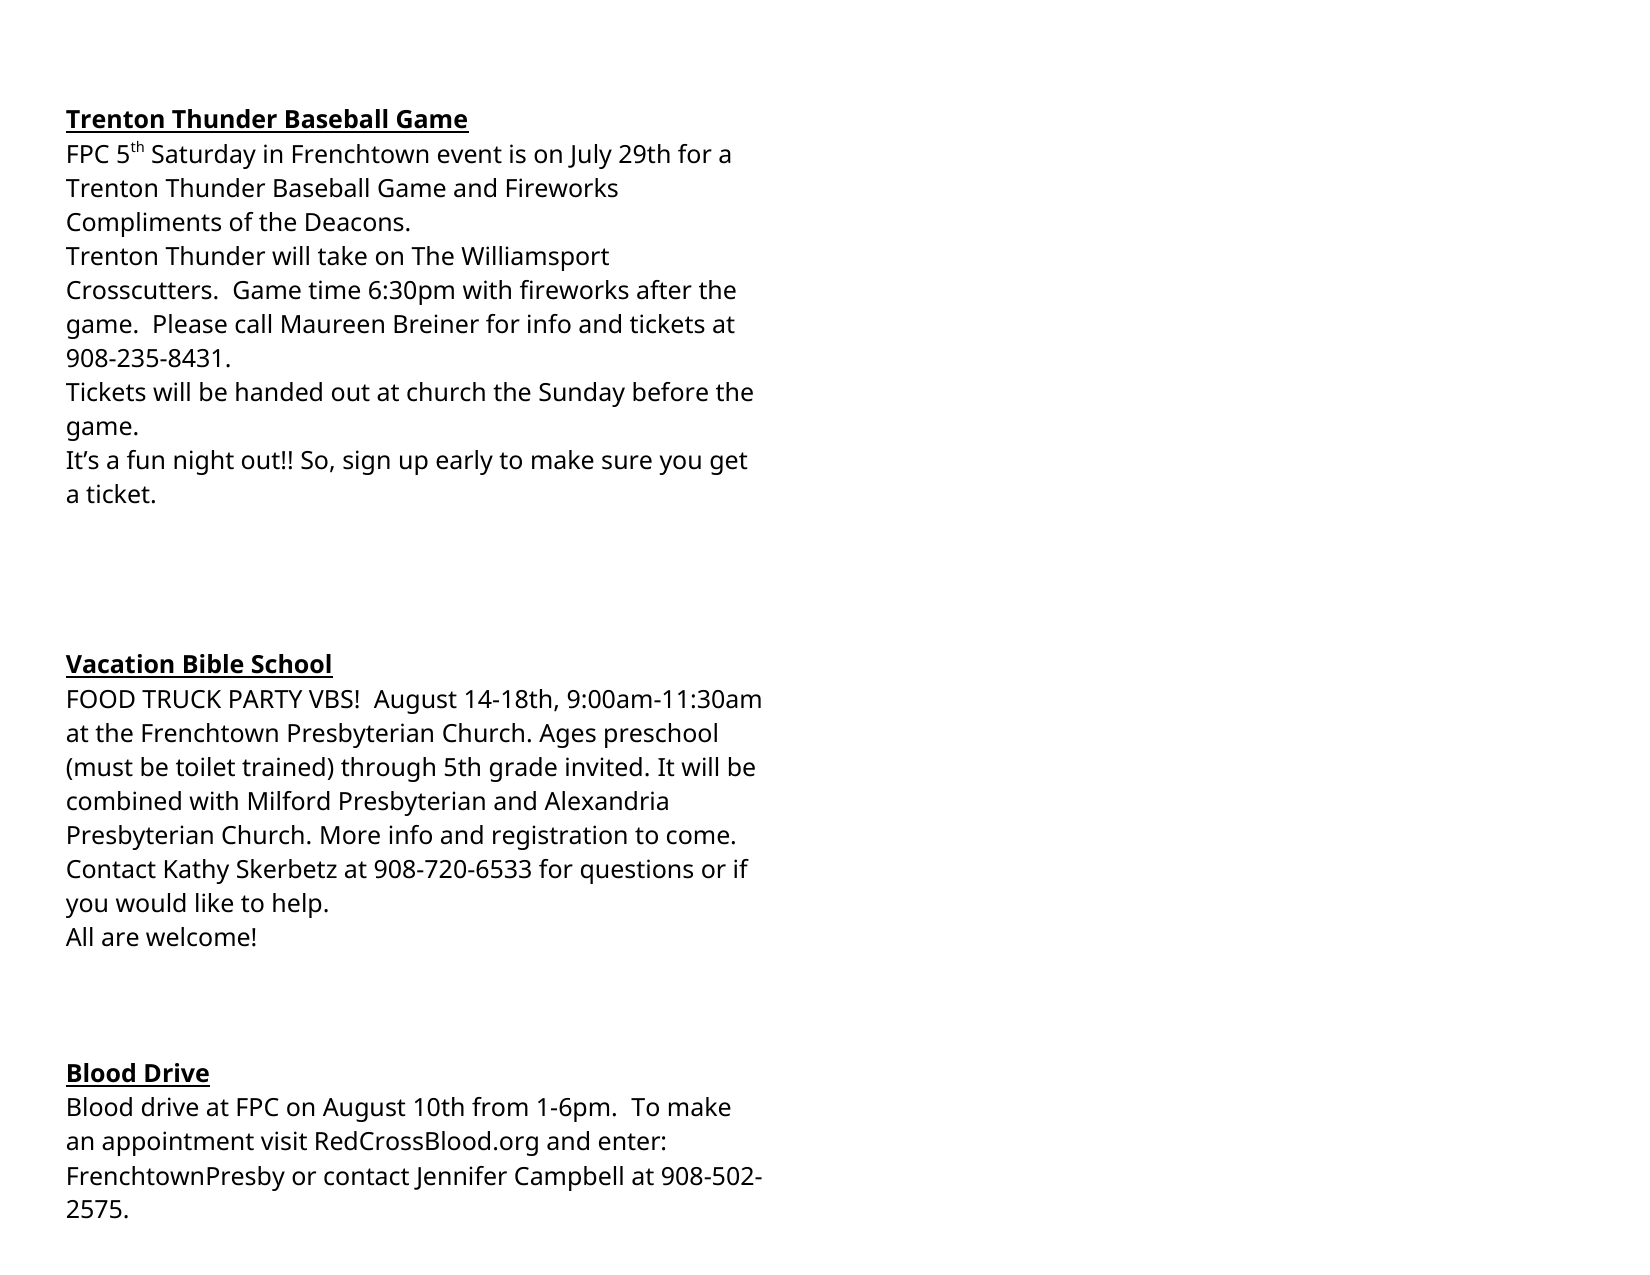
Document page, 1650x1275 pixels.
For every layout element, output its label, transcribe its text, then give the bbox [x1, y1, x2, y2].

text Blood drive at FPC on August 10th from 1-6pm. To make an appointment visit RedCrossBlood.org and enter: FrenchtownPresby or contact Jennifer Campbell at 908-502-2575. [66, 1090, 764, 1226]
text All are welcome! [66, 920, 764, 954]
text Blood Drive [66, 1056, 764, 1090]
text Tickets will be handed out at church the Sunday before the game. [66, 375, 764, 443]
text Trenton Thunder Baseball Game [66, 102, 764, 136]
text FOOD TRUCK PARTY VBS! August 14-18th, 9:00am-11:30am at the Frenchtown Presbyterian Church. Ages preschool (must be toilet trained) through 5th grade invited. It will be combined with Milford Presbyterian and Alexandria Presbyterian Church. More info and registration to come. Contact Kathy Skerbetz at 908-720-6533 for questions or if you would like to help. [66, 681, 764, 920]
text Vacation Bible School [66, 647, 764, 681]
text It’s a fun night out!! So, sign up early to make sure you get a ticket. [66, 443, 764, 511]
text FPC 5th Saturday in Frenchtown event is on July 29th for a Trenton Thunder Baseball Game and Fireworks Compliments of the Deacons. [66, 136, 764, 238]
text Trenton Thunder will take on The Williamsport Crosscutters. Game time 6:30pm with fireworks after the game. Please call Maureen Breiner for info and tickets at 908-235-8431. [66, 238, 764, 375]
